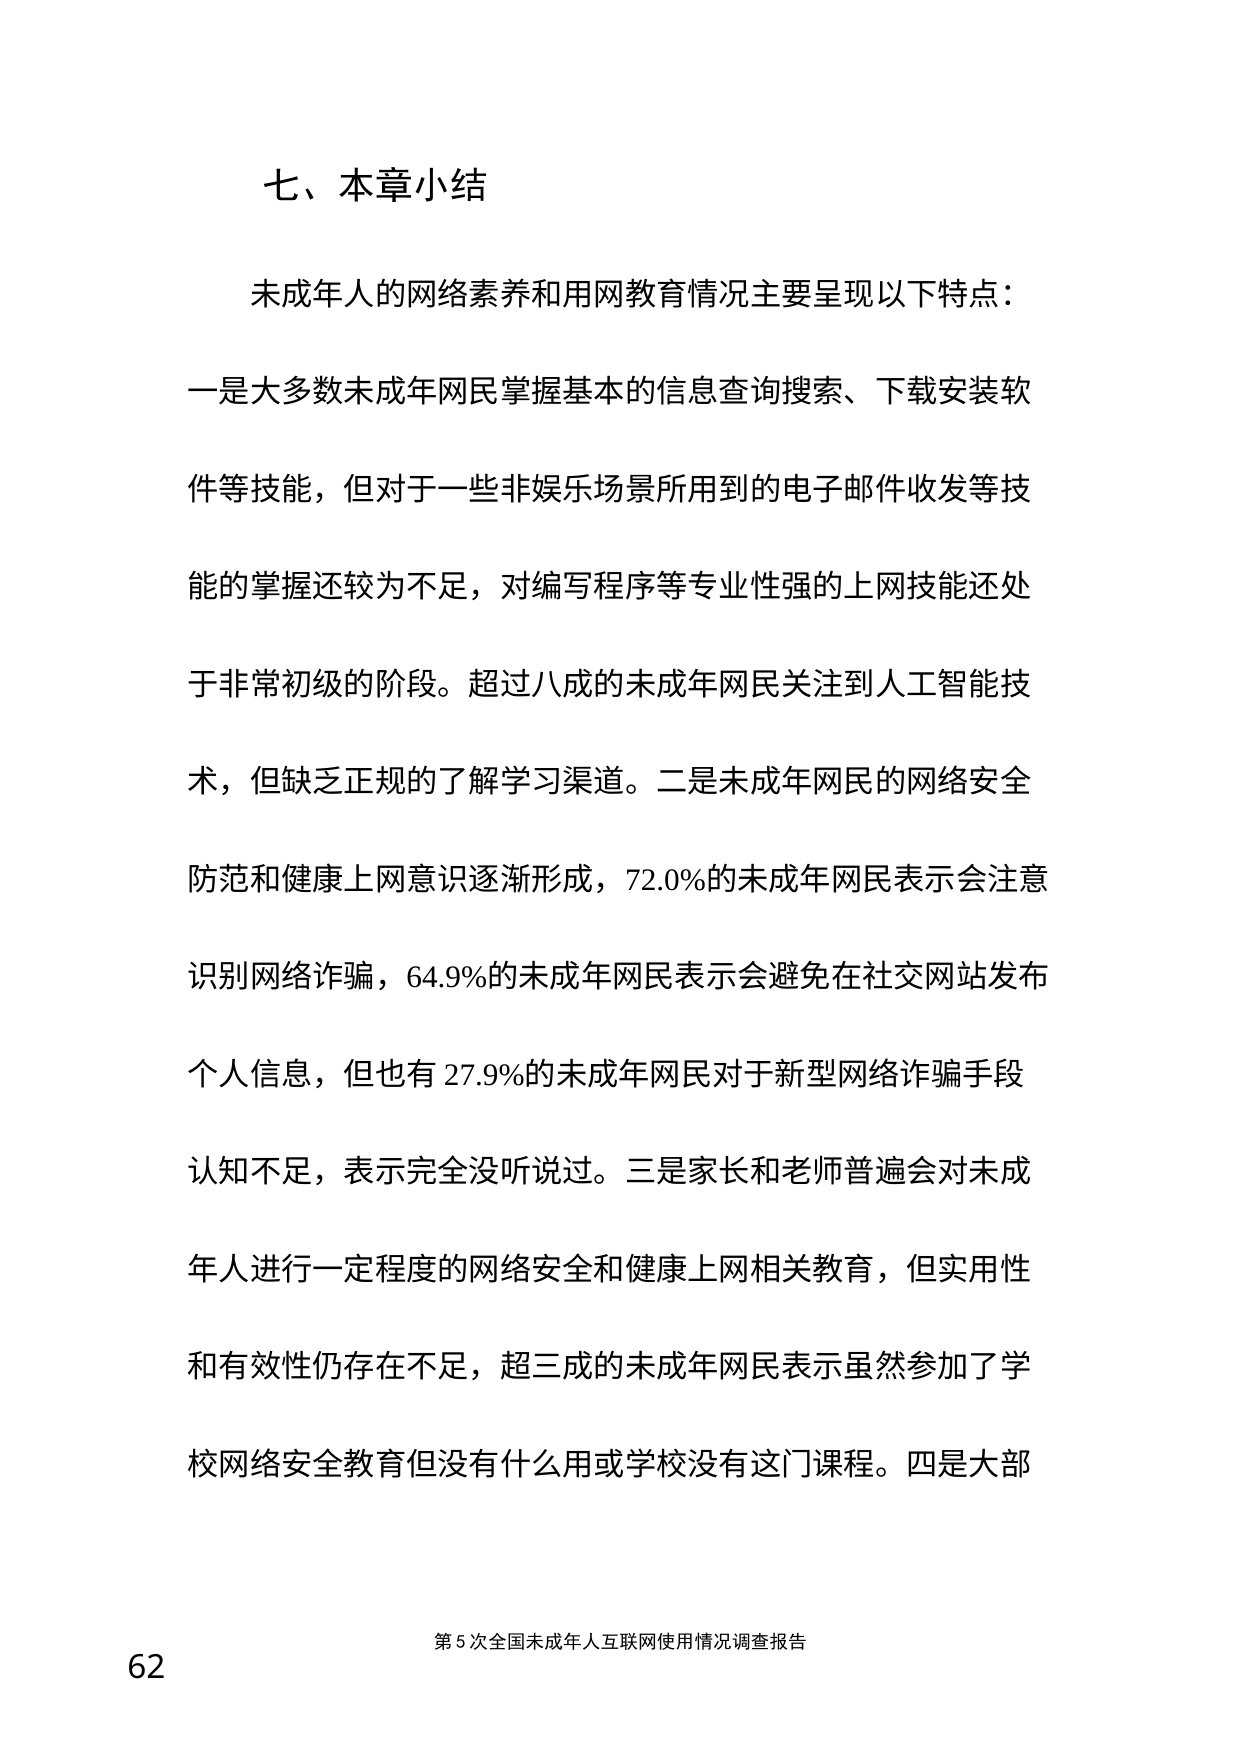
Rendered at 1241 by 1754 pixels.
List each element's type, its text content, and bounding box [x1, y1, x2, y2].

subtitle 七、本章小结 [187, 150, 1053, 215]
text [187, 259, 1053, 1494]
